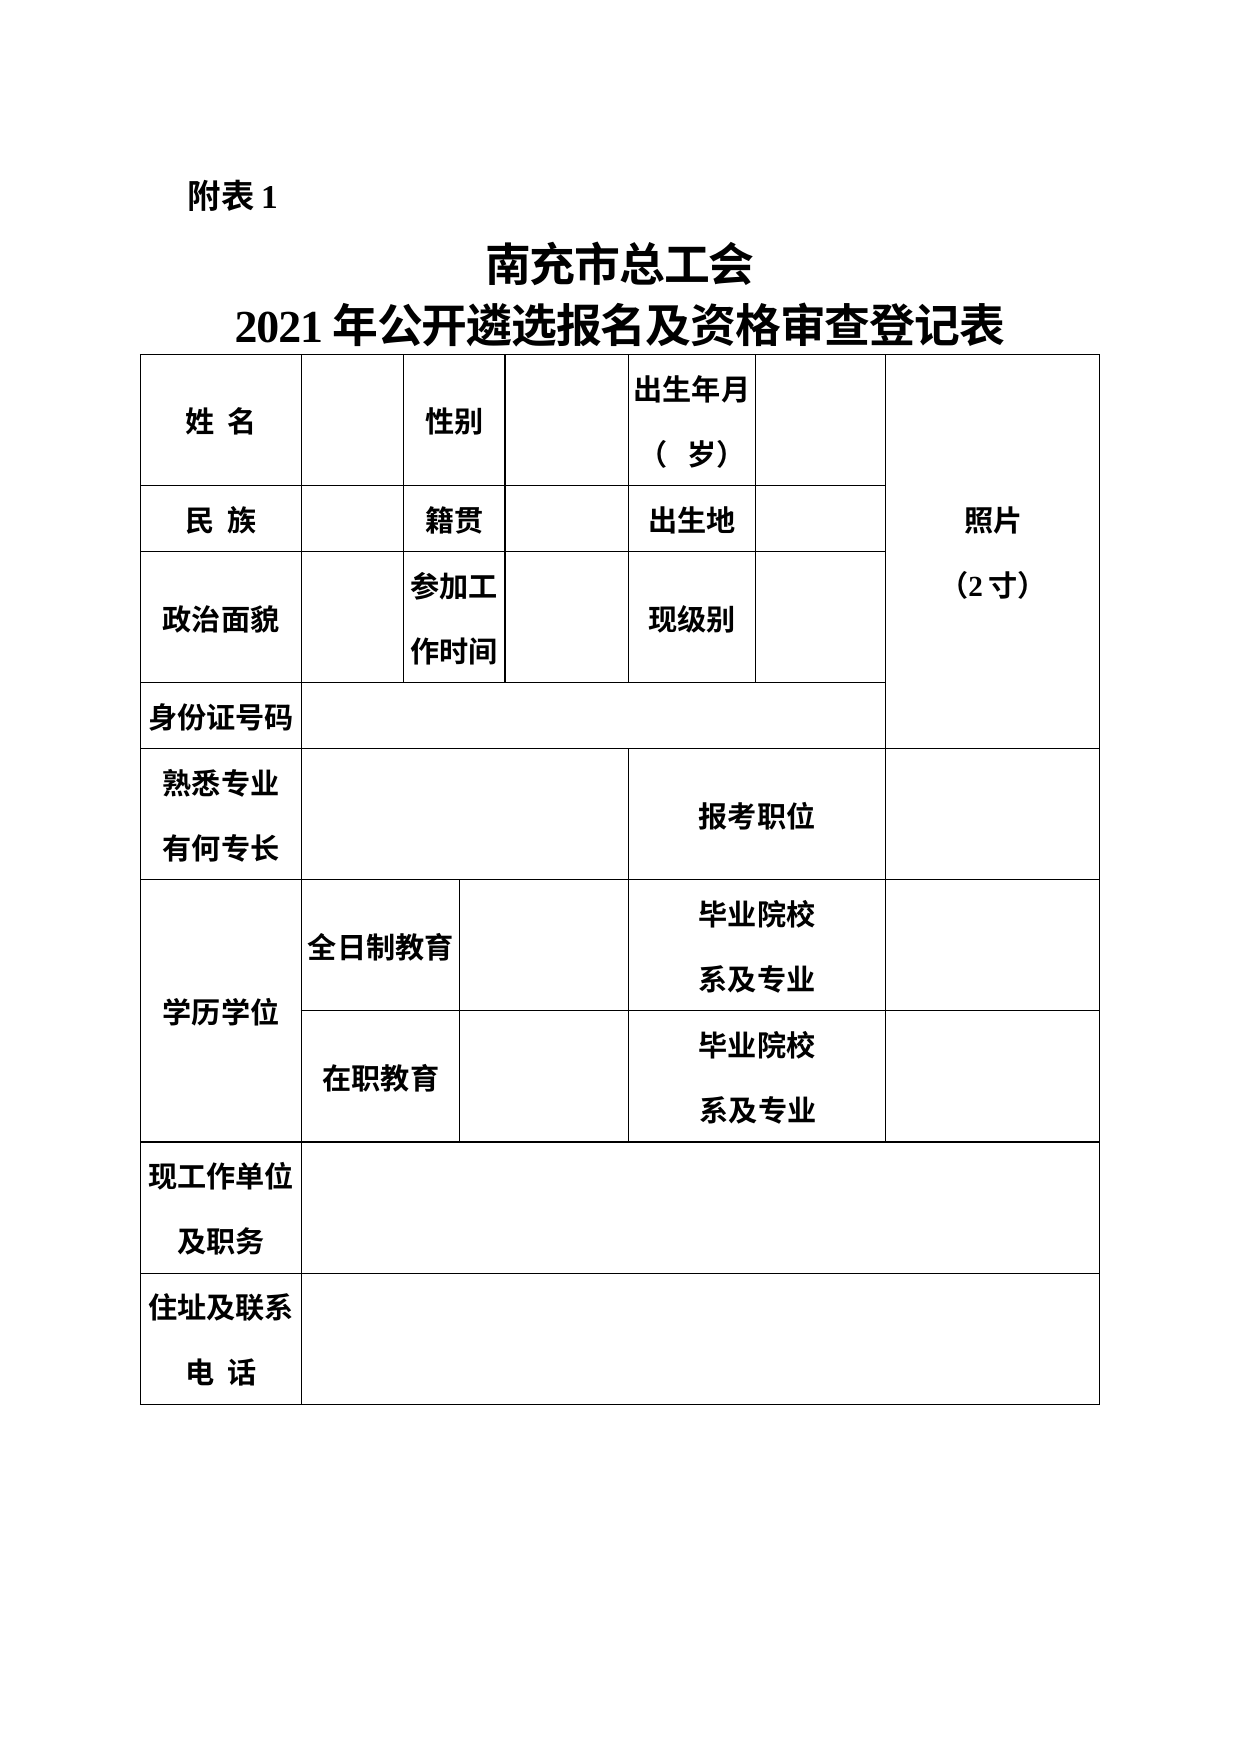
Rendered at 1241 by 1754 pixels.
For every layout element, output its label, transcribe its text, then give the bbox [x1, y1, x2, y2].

table_header [506, 355, 628, 485]
table_cell [302, 683, 885, 748]
table_cell [302, 749, 628, 879]
table_header 出生年月 （ 岁） [629, 355, 755, 485]
table_cell [756, 552, 885, 682]
table_cell 学历学位 [141, 880, 301, 1141]
text 南充市总工会 [187, 233, 1053, 294]
table_header [756, 355, 885, 485]
table_cell 籍贯 [404, 486, 504, 551]
table_header [302, 355, 403, 485]
table_cell 在职教育 [302, 1011, 459, 1141]
table_cell 住址及联系电 话 [141, 1274, 301, 1403]
table_cell 现工作单位及职务 [141, 1143, 301, 1272]
table_cell [460, 1011, 628, 1141]
table_cell [302, 1143, 1099, 1272]
table_header 照片 （2寸） [886, 355, 1099, 748]
table_cell [886, 749, 1099, 879]
table_cell [302, 1274, 1099, 1403]
table_cell 全日制教育 [302, 880, 459, 1010]
table_header 性别 [404, 355, 504, 485]
table_cell [302, 486, 403, 551]
table_cell 身份证号码 [141, 683, 301, 748]
table_cell [886, 1011, 1099, 1141]
table_cell [886, 880, 1099, 1010]
table_cell 熟悉专业 有何专长 [141, 749, 301, 879]
table_cell [506, 552, 628, 682]
table_cell 民 族 [141, 486, 301, 551]
table_header 姓 名 [141, 355, 301, 485]
table_cell 现级别 [629, 552, 755, 682]
table_cell [756, 486, 885, 551]
table_cell 政治面貌 [141, 552, 301, 682]
text 2021年公开遴选报名及资格审查登记表 [187, 294, 1053, 354]
table_cell 毕业院校 系及专业 [629, 1011, 885, 1141]
table_cell 参加工作时间 [404, 552, 504, 682]
table_cell 毕业院校 系及专业 [629, 880, 885, 1010]
table_cell 报考职位 [629, 749, 885, 879]
table_cell [506, 486, 628, 551]
text 附表1 [187, 162, 1053, 227]
table_cell 出生地 [629, 486, 755, 551]
table_cell [460, 880, 628, 1010]
table_cell [302, 552, 403, 682]
